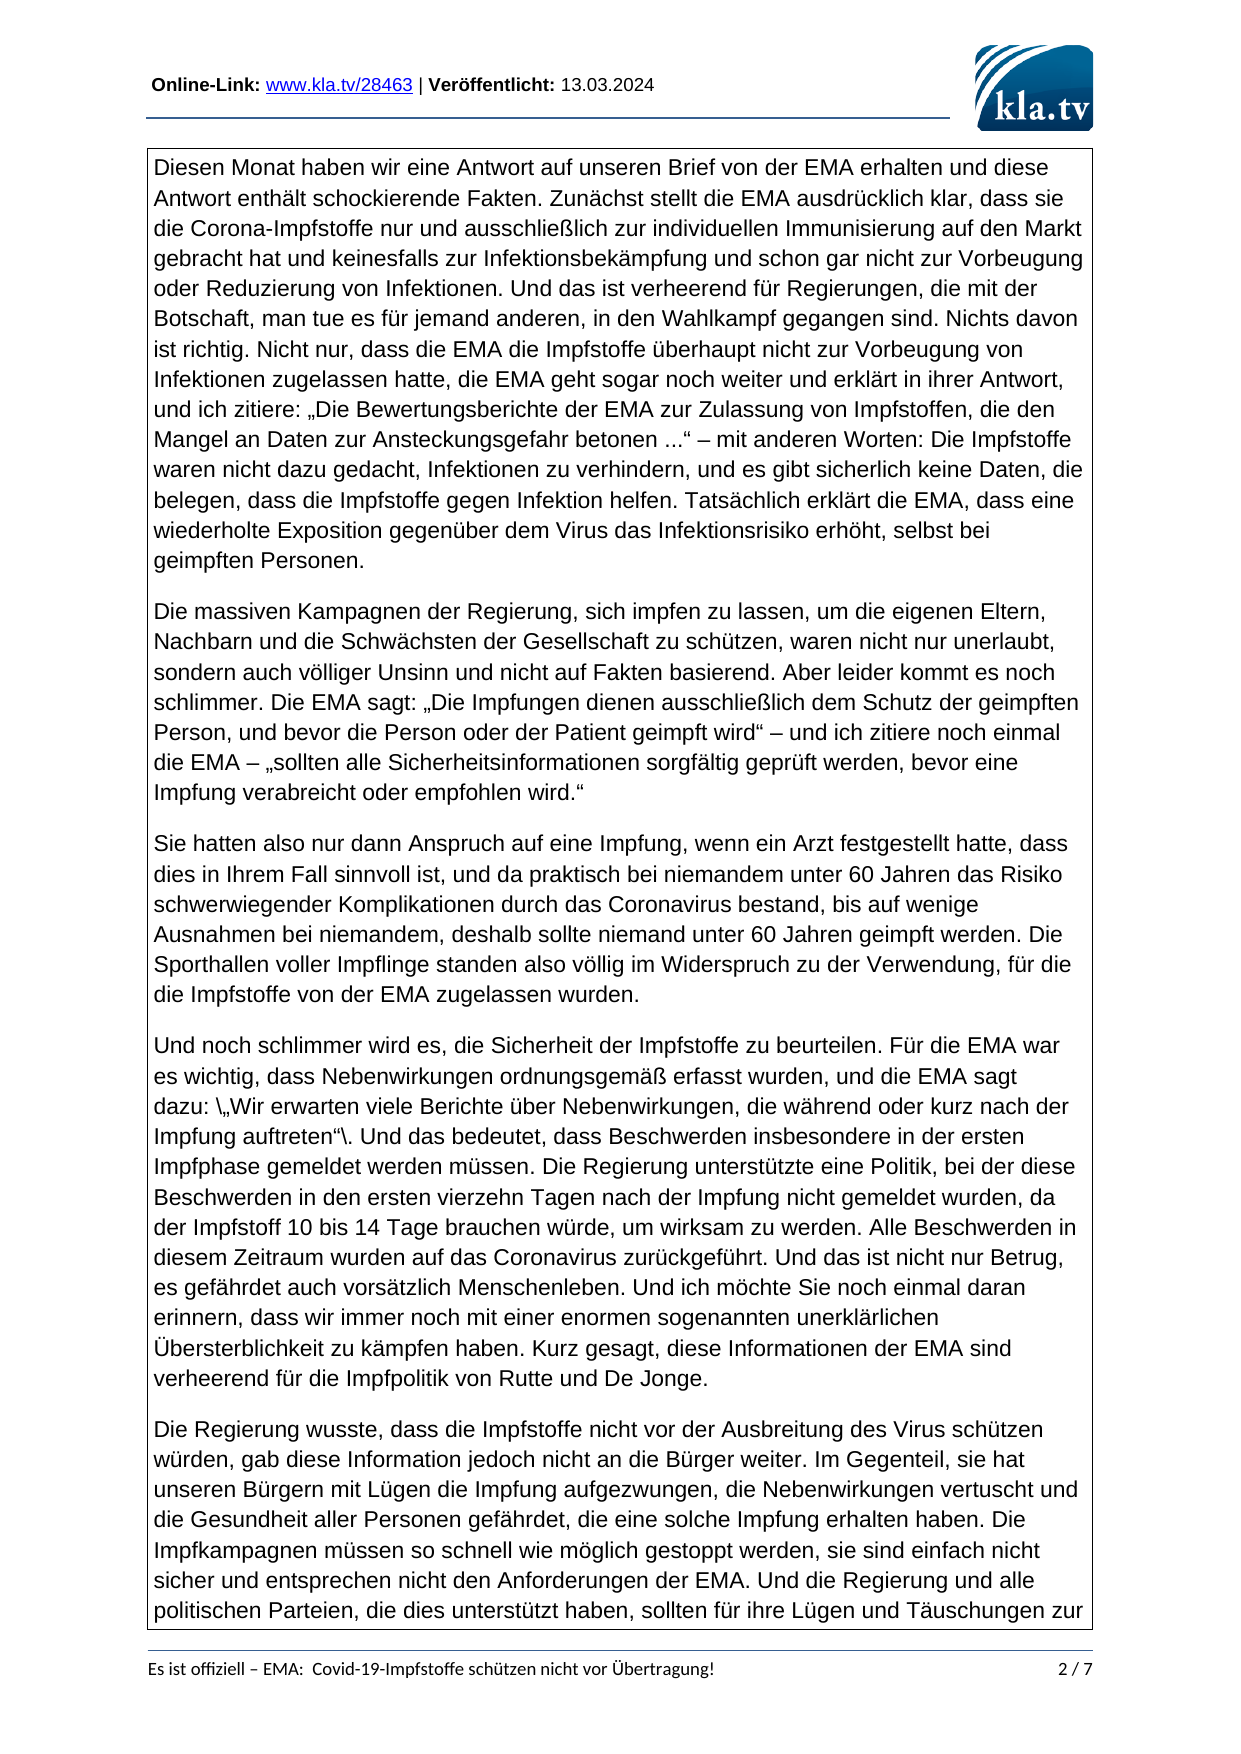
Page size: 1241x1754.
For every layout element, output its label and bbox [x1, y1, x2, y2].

table_header [148, 149, 1092, 1629]
